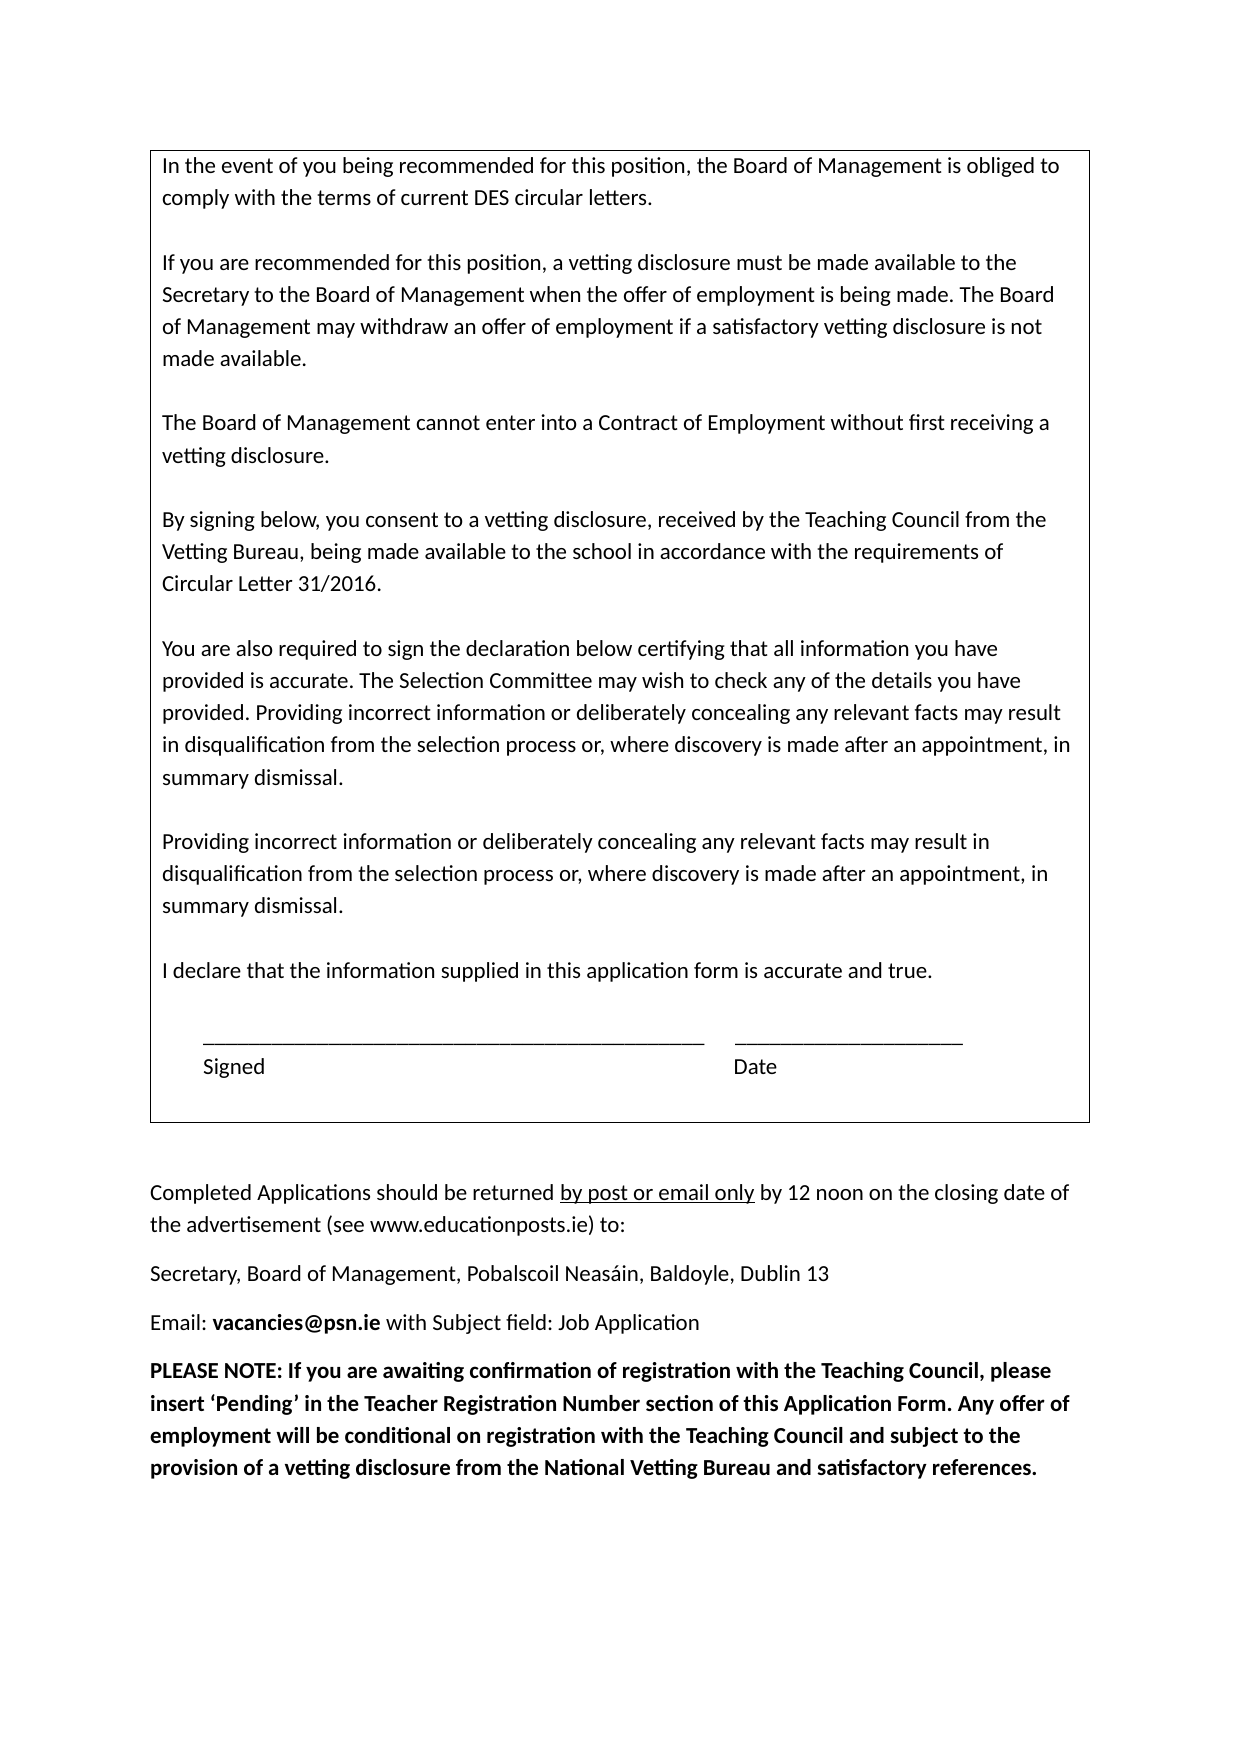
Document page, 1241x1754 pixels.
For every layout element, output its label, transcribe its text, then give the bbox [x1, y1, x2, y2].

text Email: vacancies@psn.ie with Subject field: Job Application [150, 1308, 1090, 1336]
text Completed Applications should be returned by post or email only by 12 noon on the closing date of the advertisement (see www.educationposts.ie) to: [150, 1178, 1090, 1238]
text Secretary, Board of Management, Pobalscoil Neasáin, Baldoyle, Dublin 13 [150, 1259, 1090, 1287]
text PLEASE NOTE: If you are awaiting confirmation of registration with the Teaching Council, please insert ‘Pending’ in the Teacher Registration Number section of this Application Form. Any offer of employment will be conditional on registration with the Teaching Council and subject to the provision of a vetting disclosure from the National Vetting Bureau and satisfactory references. [150, 1356, 1090, 1481]
